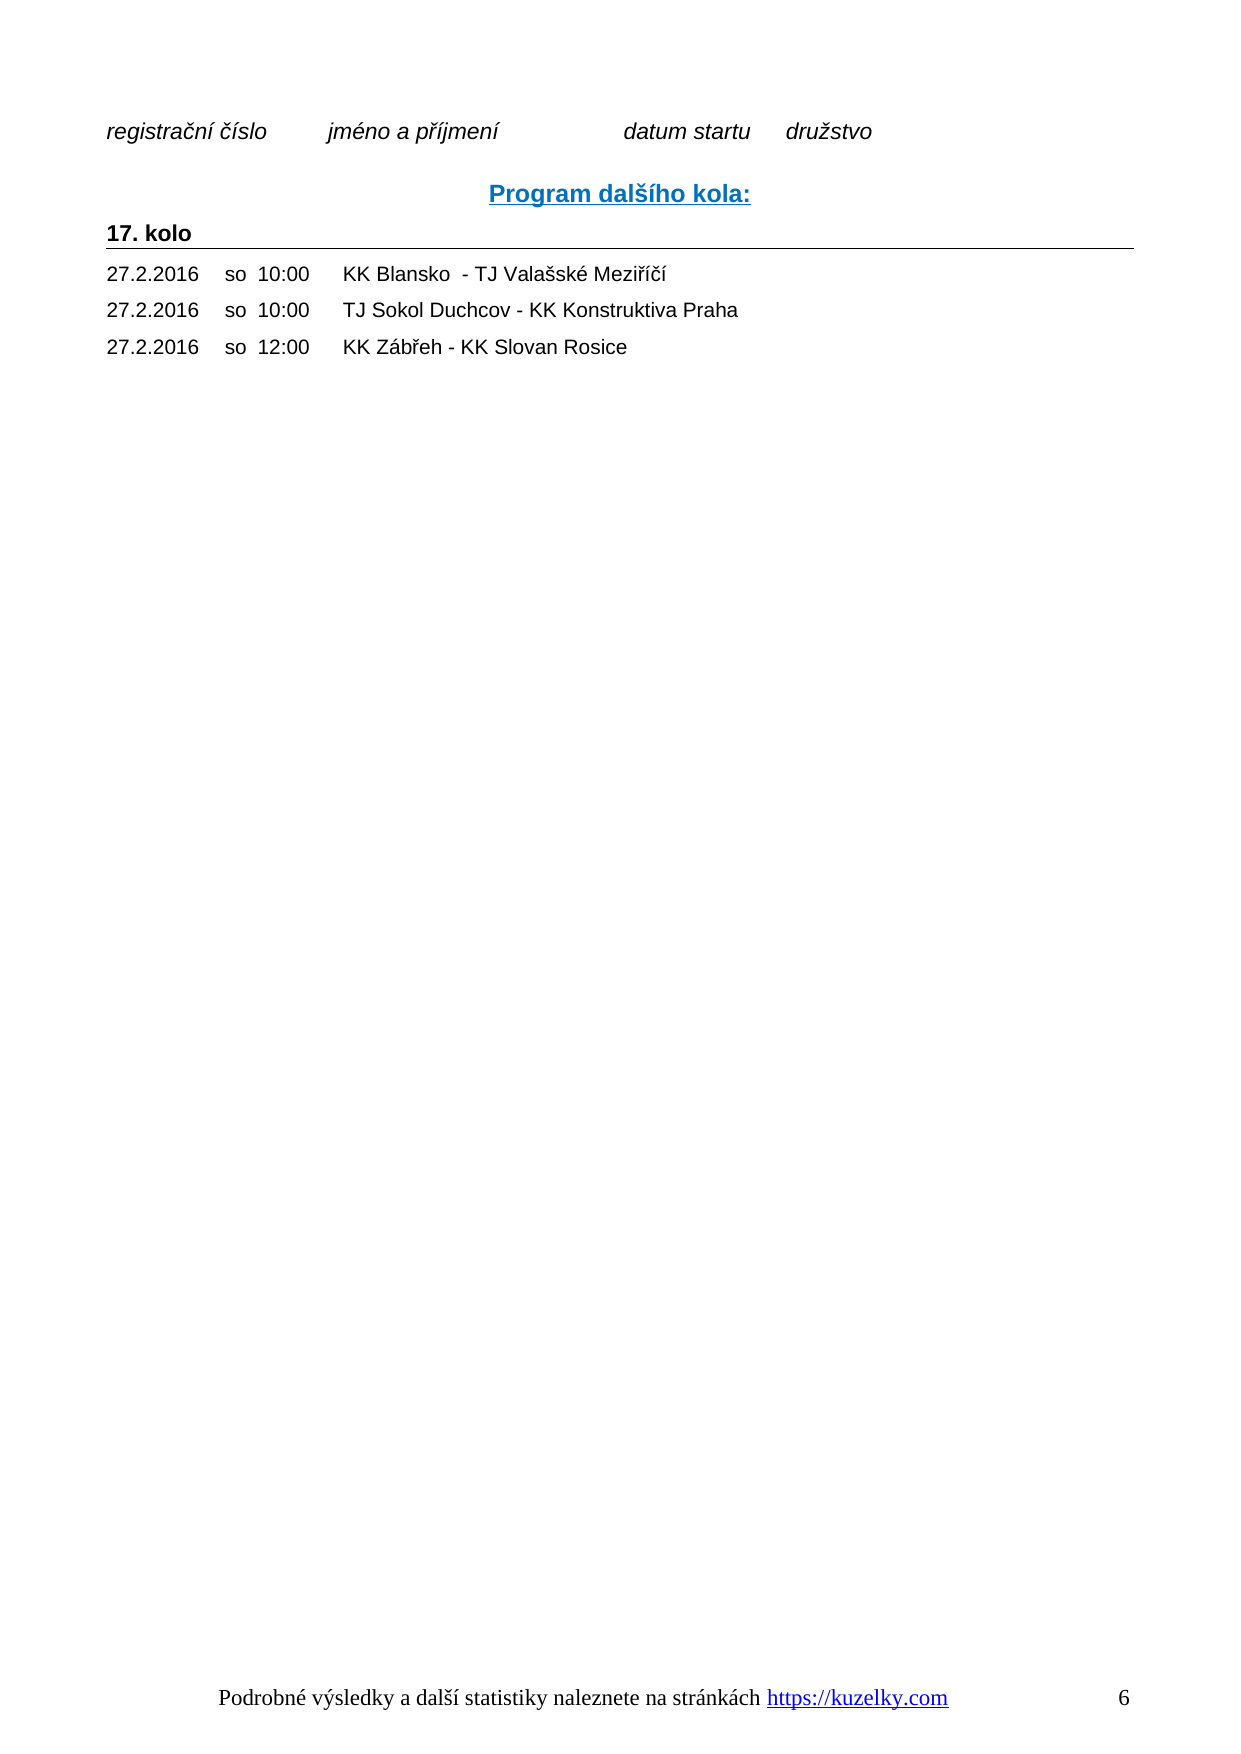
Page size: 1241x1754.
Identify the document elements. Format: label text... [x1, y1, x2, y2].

text Program dalšího kola: [94, 178, 1145, 207]
text 27.2.2016 so 12:00 KK Zábřeh - KK Slovan Rosice [106, 335, 1134, 359]
text registrační číslo jméno a příjmení datum startu družstvo [106, 118, 1134, 144]
text 27.2.2016 so 10:00 KK Blansko - TJ Valašské Meziříčí [106, 262, 1134, 286]
text 17. kolo [106, 220, 1134, 248]
text 27.2.2016 so 10:00 TJ Sokol Duchcov - KK Konstruktiva Praha [106, 298, 1134, 322]
